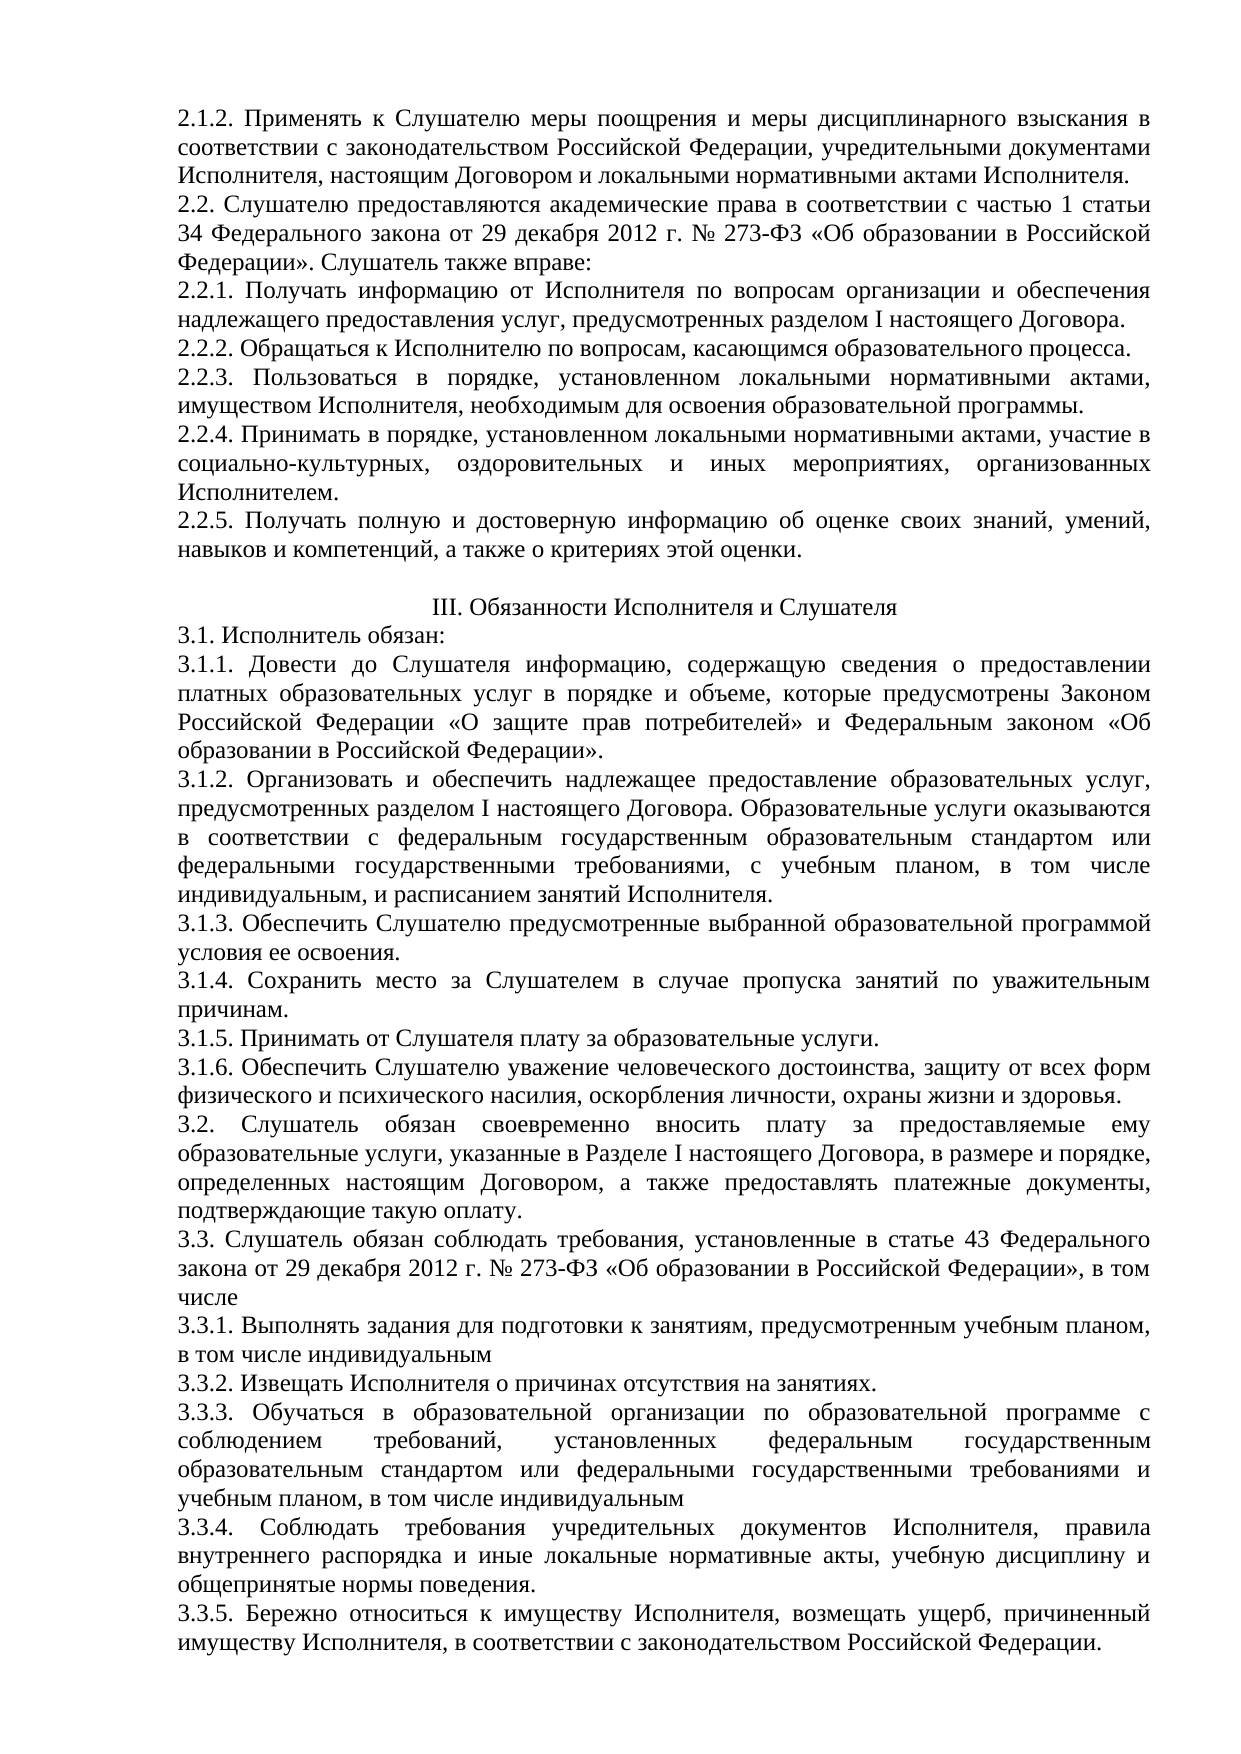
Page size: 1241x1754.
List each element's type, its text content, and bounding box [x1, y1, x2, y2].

text 3.1. Исполнитель обязан: [177, 621, 1152, 649]
text 3.3.3. Обучаться в образовательной организации по образовательной программе с соблюдением требований, установленных федеральным государственным образовательным стандартом или федеральными государственными требованиями и учебным планом, в том числе индивидуальным [177, 1397, 1152, 1512]
text 2.2.2. Обращаться к Исполнителю по вопросам, касающимся образовательного процесса. [177, 333, 1152, 362]
text 3.1.6. Обеспечить Слушателю уважение человеческого достоинства, защиту от всех форм физического и психического насилия, оскорбления личности, охраны жизни и здоровья. [177, 1052, 1152, 1109]
text 2.1.2. Применять к Слушателю меры поощрения и меры дисциплинарного взыскания в соответствии с законодательством Российской Федерации, учредительными документами Исполнителя, настоящим Договором и локальными нормативными актами Исполнителя. [177, 103, 1152, 189]
text 3.1.5. Принимать от Слушателя плату за образовательные услуги. [177, 1023, 1152, 1052]
text 3.1.1. Довести до Слушателя информацию, содержащую сведения о предоставлении платных образовательных услуг в порядке и объеме, которые предусмотрены Законом Российской Федерации «О защите прав потребителей» и Федеральным законом «Об образовании в Российской Федерации». [177, 649, 1152, 764]
text 3.1.3. Обеспечить Слушателю предусмотренные выбранной образовательной программой условия ее освоения. [177, 908, 1152, 966]
text III. Обязанности Исполнителя и Слушателя [177, 592, 1152, 621]
text 3.3.4. Соблюдать требования учредительных документов Исполнителя, правила внутреннего распорядка и иные локальные нормативные акты, учебную дисциплину и общепринятые нормы поведения. [177, 1512, 1152, 1598]
text 2.2. Слушателю предоставляются академические права в соответствии с частью 1 статьи 34 Федерального закона от 29 декабря 2012 г. № 273-ФЗ «Об образовании в Российской Федерации». Слушатель также вправе: [177, 189, 1152, 276]
text 2.2.4. Принимать в порядке, установленном локальными нормативными актами, участие в социально-культурных, оздоровительных и иных мероприятиях, организованных Исполнителем. [177, 419, 1152, 506]
text 3.3.2. Извещать Исполнителя о причинах отсутствия на занятиях. [177, 1368, 1152, 1397]
text 2.2.3. Пользоваться в порядке, установленном локальными нормативными актами, имуществом Исполнителя, необходимым для освоения образовательной программы. [177, 362, 1152, 419]
text 3.3. Слушатель обязан соблюдать требования, установленные в статье 43 Федерального закона от 29 декабря 2012 г. № 273-ФЗ «Об образовании в Российской Федерации», в том числе [177, 1224, 1152, 1311]
text 3.2. Слушатель обязан своевременно вносить плату за предоставляемые ему образовательные услуги, указанные в Разделе I настоящего Договора, в размере и порядке, определенных настоящим Договором, а также предоставлять платежные документы, подтверждающие такую оплату. [177, 1109, 1152, 1224]
text 2.2.5. Получать полную и достоверную информацию об оценке своих знаний, умений, навыков и компетенций, а также о критериях этой оценки. [177, 506, 1152, 563]
text 3.1.2. Организовать и обеспечить надлежащее предоставление образовательных услуг, предусмотренных разделом I настоящего Договора. Образовательные услуги оказываются в соответствии с федеральным государственным образовательным стандартом или федеральными государственными требованиями, с учебным планом, в том числе индивидуальным, и расписанием занятий Исполнителя. [177, 764, 1152, 908]
text 3.1.4. Сохранить место за Слушателем в случае пропуска занятий по уважительным причинам. [177, 966, 1152, 1023]
text 2.2.1. Получать информацию от Исполнителя по вопросам организации и обеспечения надлежащего предоставления услуг, предусмотренных разделом I настоящего Договора. [177, 276, 1152, 333]
text 3.3.5. Бережно относиться к имуществу Исполнителя, возмещать ущерб, причиненный имуществу Исполнителя, в соответствии с законодательством Российской Федерации. [177, 1598, 1152, 1656]
text 3.3.1. Выполнять задания для подготовки к занятиям, предусмотренным учебным планом, в том числе индивидуальным [177, 1311, 1152, 1368]
